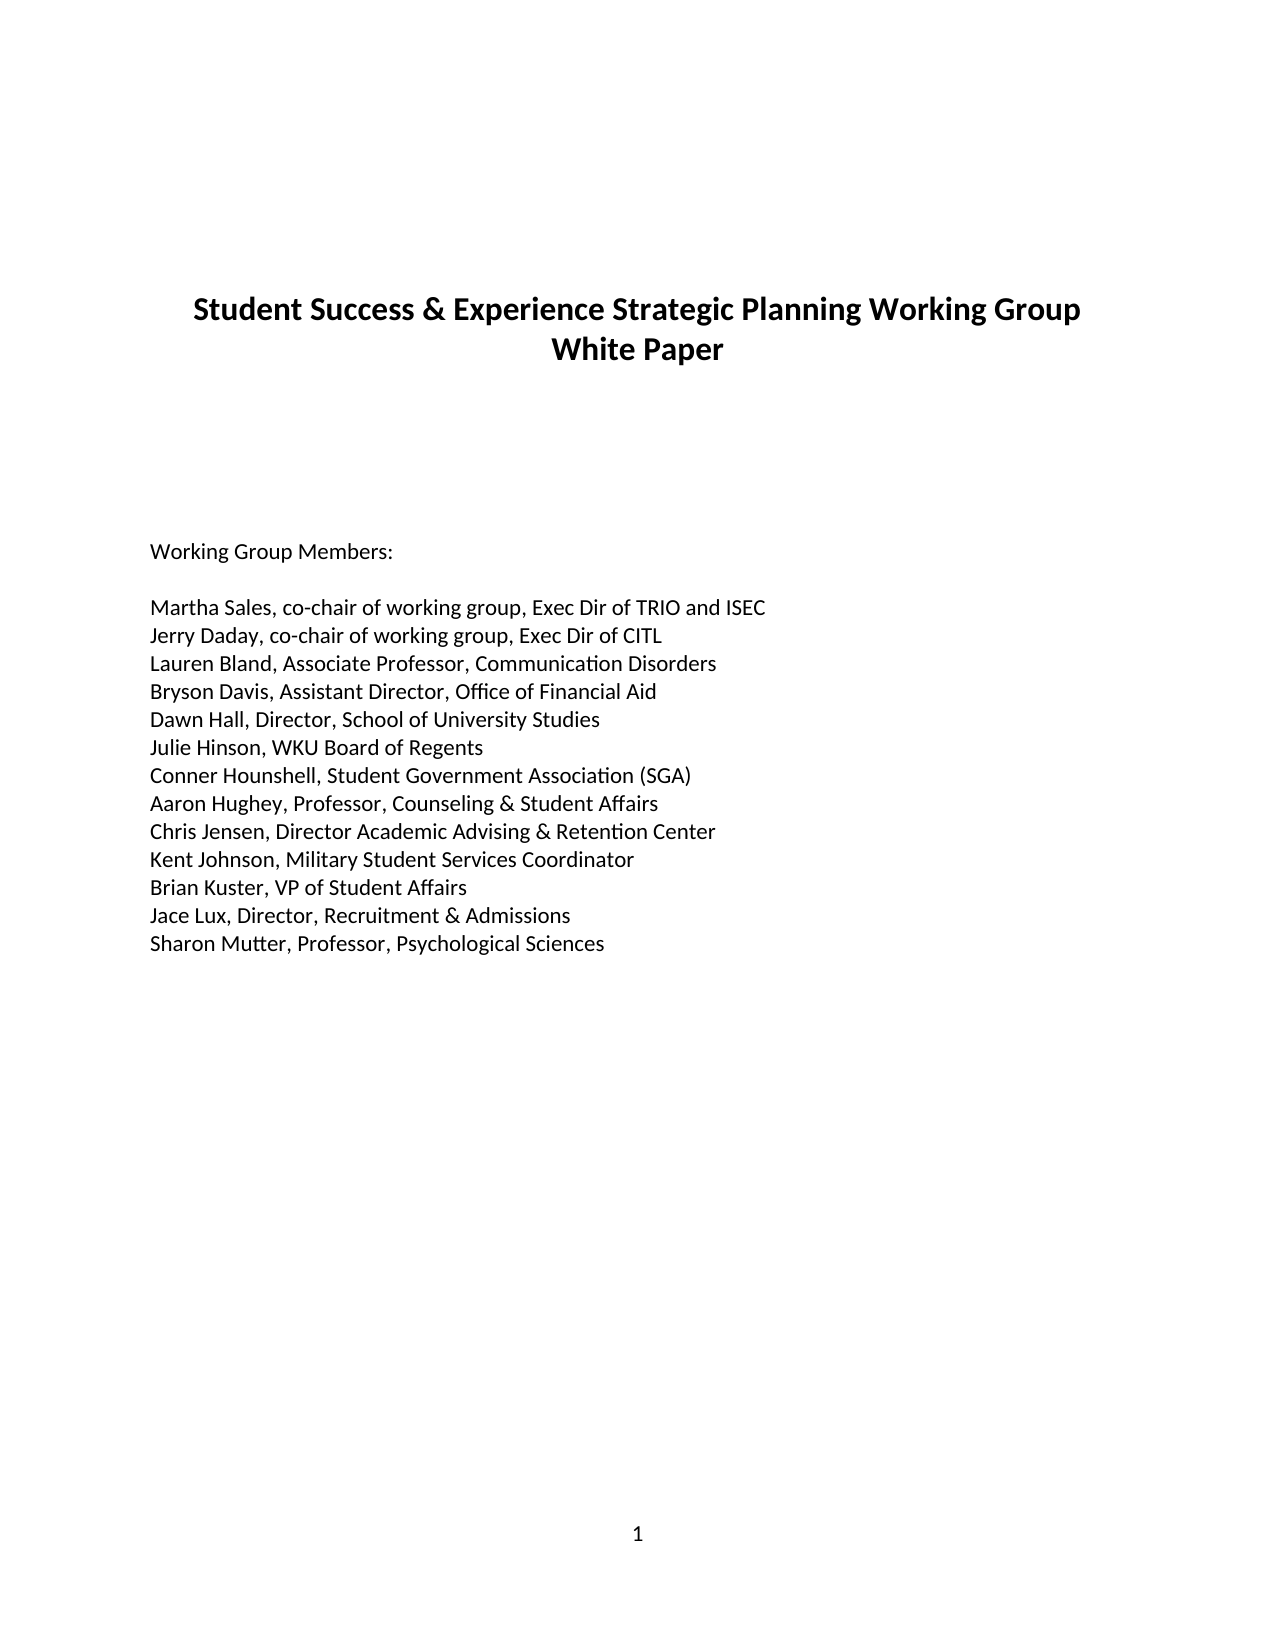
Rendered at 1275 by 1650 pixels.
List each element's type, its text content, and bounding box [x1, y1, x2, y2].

text Sharon Mutter, Professor, Psychological Sciences [150, 929, 1125, 957]
text Kent Johnson, Military Student Services Coordinator [150, 845, 1125, 873]
text Chris Jensen, Director Academic Advising & Retention Center [150, 817, 1125, 845]
text Aaron Hughey, Professor, Counseling & Student Affairs [150, 789, 1125, 817]
text Lauren Bland, Associate Professor, Communication Disorders [150, 649, 1125, 677]
text Jace Lux, Director, Recruitment & Admissions [150, 901, 1125, 929]
text Brian Kuster, VP of Student Affairs [150, 873, 1125, 901]
text Dawn Hall, Director, School of University Studies [150, 705, 1125, 733]
text Conner Hounshell, Student Government Association (SGA) [150, 761, 1125, 789]
text Martha Sales, co-chair of working group, Exec Dir of TRIO and ISEC [150, 593, 1125, 621]
text Student Success & Experience Strategic Planning Working Group [150, 287, 1125, 328]
text Julie Hinson, WKU Board of Regents [150, 733, 1125, 761]
text Jerry Daday, co-chair of working group, Exec Dir of CITL [150, 621, 1125, 649]
text White Paper [150, 328, 1125, 369]
text Bryson Davis, Assistant Director, Office of Financial Aid [150, 677, 1125, 705]
text Working Group Members: [150, 537, 1125, 565]
